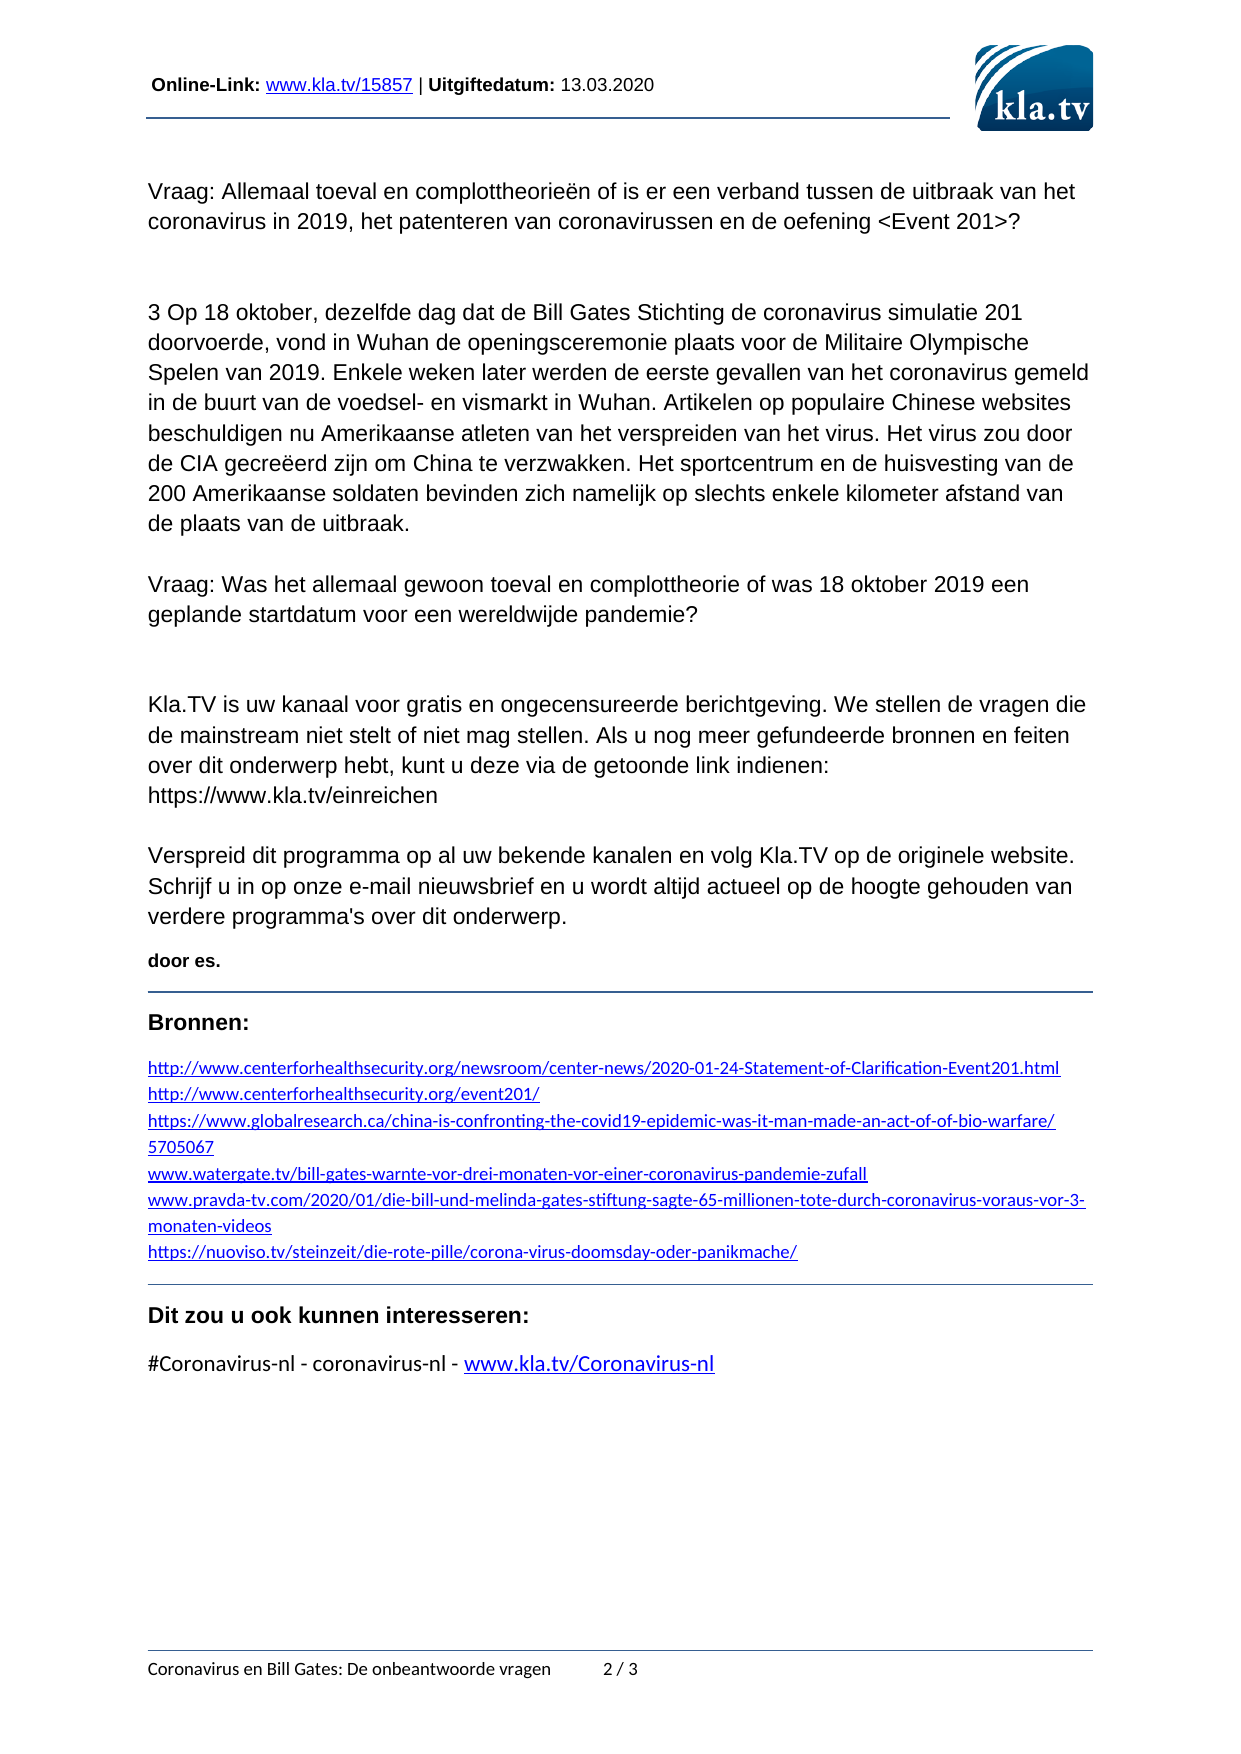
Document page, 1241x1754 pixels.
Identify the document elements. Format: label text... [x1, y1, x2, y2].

text door es. [148, 950, 1093, 971]
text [148, 148, 1093, 929]
text http://www.centerforhealthsecurity.org/newsroom/center-news/2020-01-24-Statement-of-Clarification-Event201.html http://www.centerforhealthsecurity.org/event201/ https://www.globalresearch.ca/china-is-confronting-the-covid19-epidemic-was-it-man-made-an-act-of-of-bio-warfare/5705067 www.watergate.tv/bill-gates-warnte-vor-drei-monaten-vor-einer-coronavirus-pandemie-zufall www.pravda-tv.com/2020/01/die-bill-und-melinda-gates-stiftung-sagte-65-millionen-tote-durch-coronavirus-voraus-vor-3-monaten-videos https://nuoviso.tv/steinzeit/die-rote-pille/corona-virus-doomsday-oder-panikmache/ [148, 1056, 1093, 1264]
text Bronnen: [148, 993, 1093, 1036]
text #Coronavirus-nl - coronavirus-nl - www.kla.tv/Coronavirus-nl [148, 1349, 1093, 1377]
text Dit zou u ook kunnen interesseren: [148, 1285, 1093, 1328]
